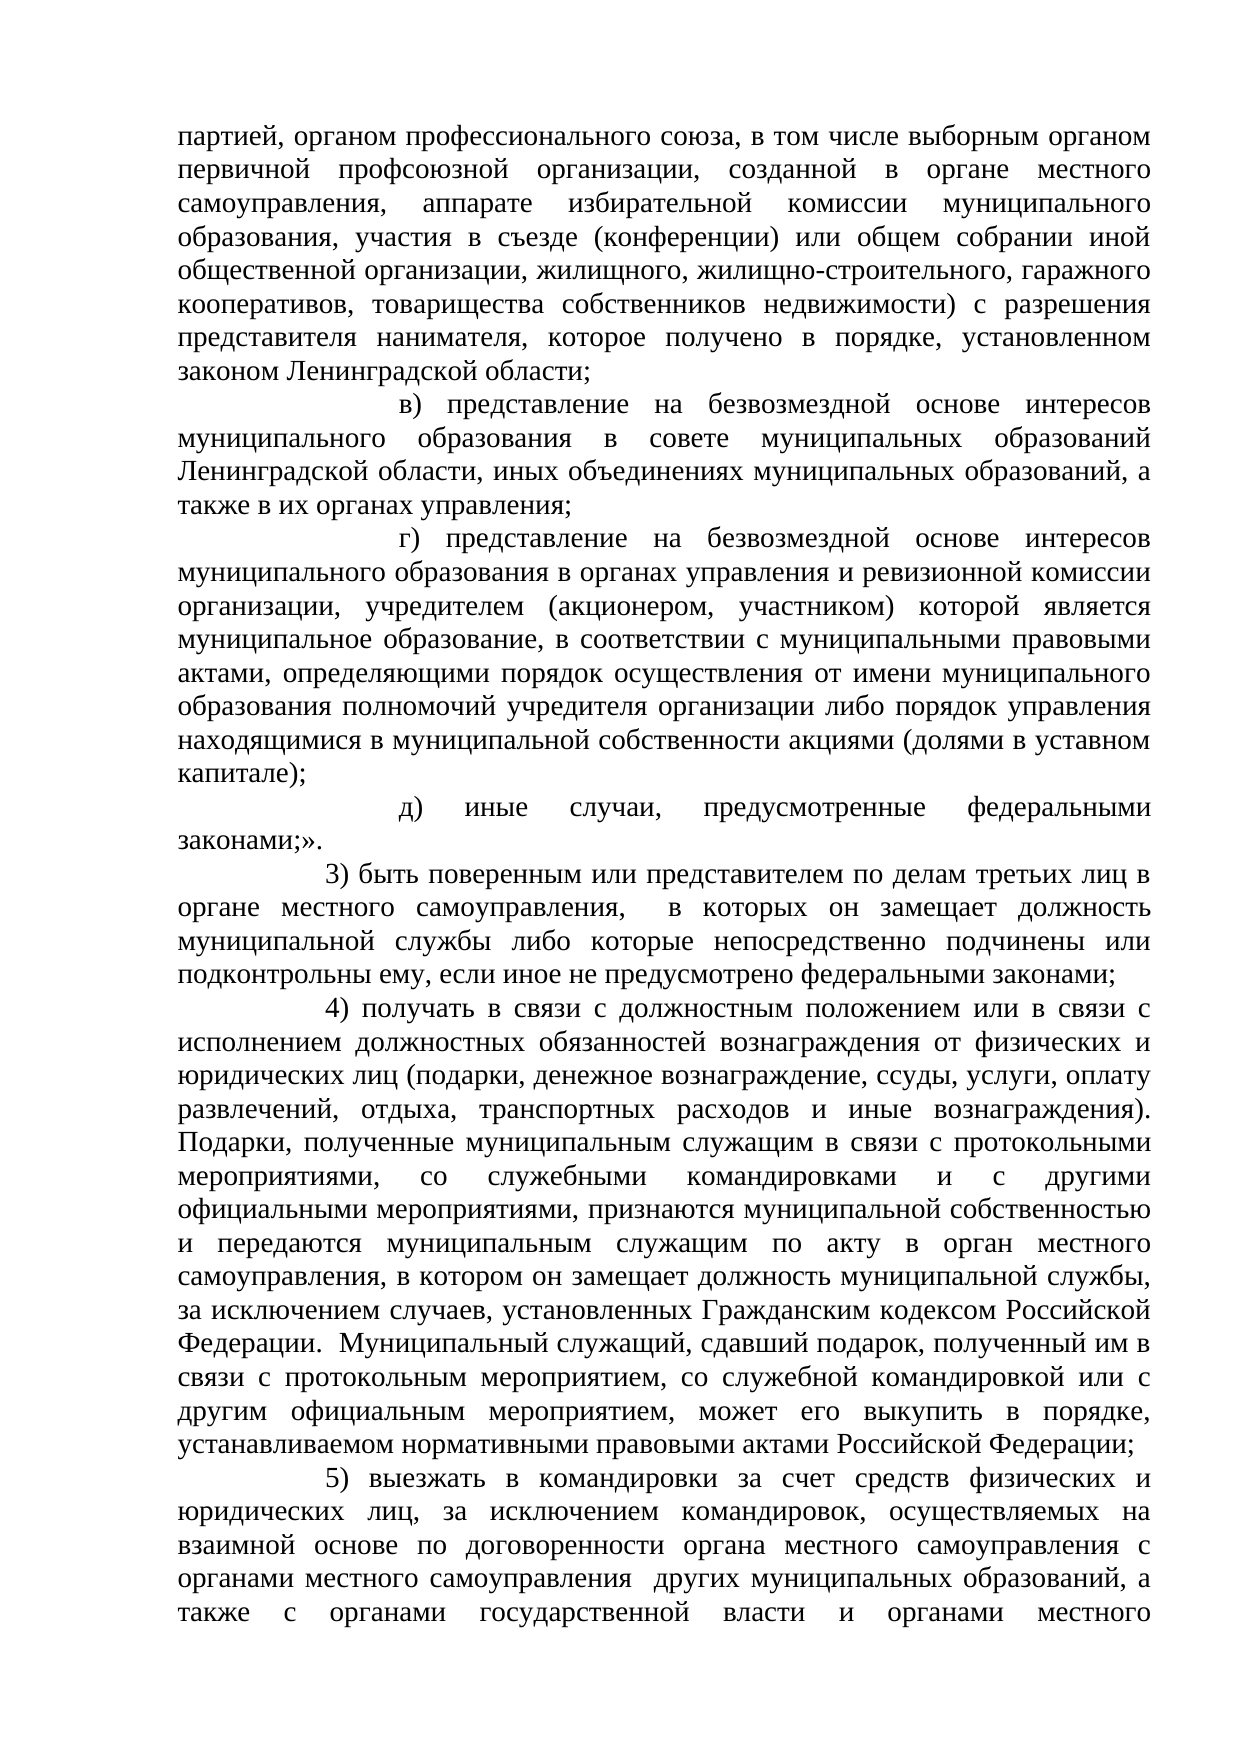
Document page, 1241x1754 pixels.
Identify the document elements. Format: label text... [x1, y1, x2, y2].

text 4) получать в связи с должностным положением или в связи с исполнением должностных обязанностей вознаграждения от физических и юридических лиц (подарки, денежное вознаграждение, ссуды, услуги, оплату развлечений, отдыха, транспортных расходов и иные вознаграждения). Подарки, полученные муниципальным служащим в связи с протокольными мероприятиями, со служебными командировками и с другими официальными мероприятиями, признаются муниципальной собственностью и передаются муниципальным служащим по акту в орган местного самоуправления, в котором он замещает должность муниципальной службы, за исключением случаев, установленных Гражданским кодексом Российской Федерации. Муниципальный служащий, сдавший подарок, полученный им в связи с протокольным мероприятием, со служебной командировкой или с другим официальным мероприятием, может его выкупить в порядке, устанавливаемом нормативными правовыми актами Российской Федерации; [177, 990, 1152, 1460]
list в) представление на безвозмездной основе интересов муниципального образования в совете муниципальных образований Ленинградской области, иных объединениях муниципальных образований, а также в их органах управления; [177, 386, 1152, 521]
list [177, 118, 1152, 386]
text 3) быть поверенным или представителем по делам третьих лиц в органе местного самоуправления, в которых он замещает должность муниципальной службы либо которые непосредственно подчинены или подконтрольны ему, если иное не предусмотрено федеральными законами; [177, 856, 1152, 990]
list г) представление на безвозмездной основе интересов муниципального образования в органах управления и ревизионной комиссии организации, учредителем (акционером, участником) которой является муниципальное образование, в соответствии с муниципальными правовыми актами, определяющими порядок осуществления от имени муниципального образования полномочий учредителя организации либо порядок управления находящимися в муниципальной собственности акциями (долями в уставном капитале); [177, 521, 1152, 789]
text д) иные случаи, предусмотренные федеральными законами;». [177, 789, 1152, 856]
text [177, 1460, 1152, 1627]
